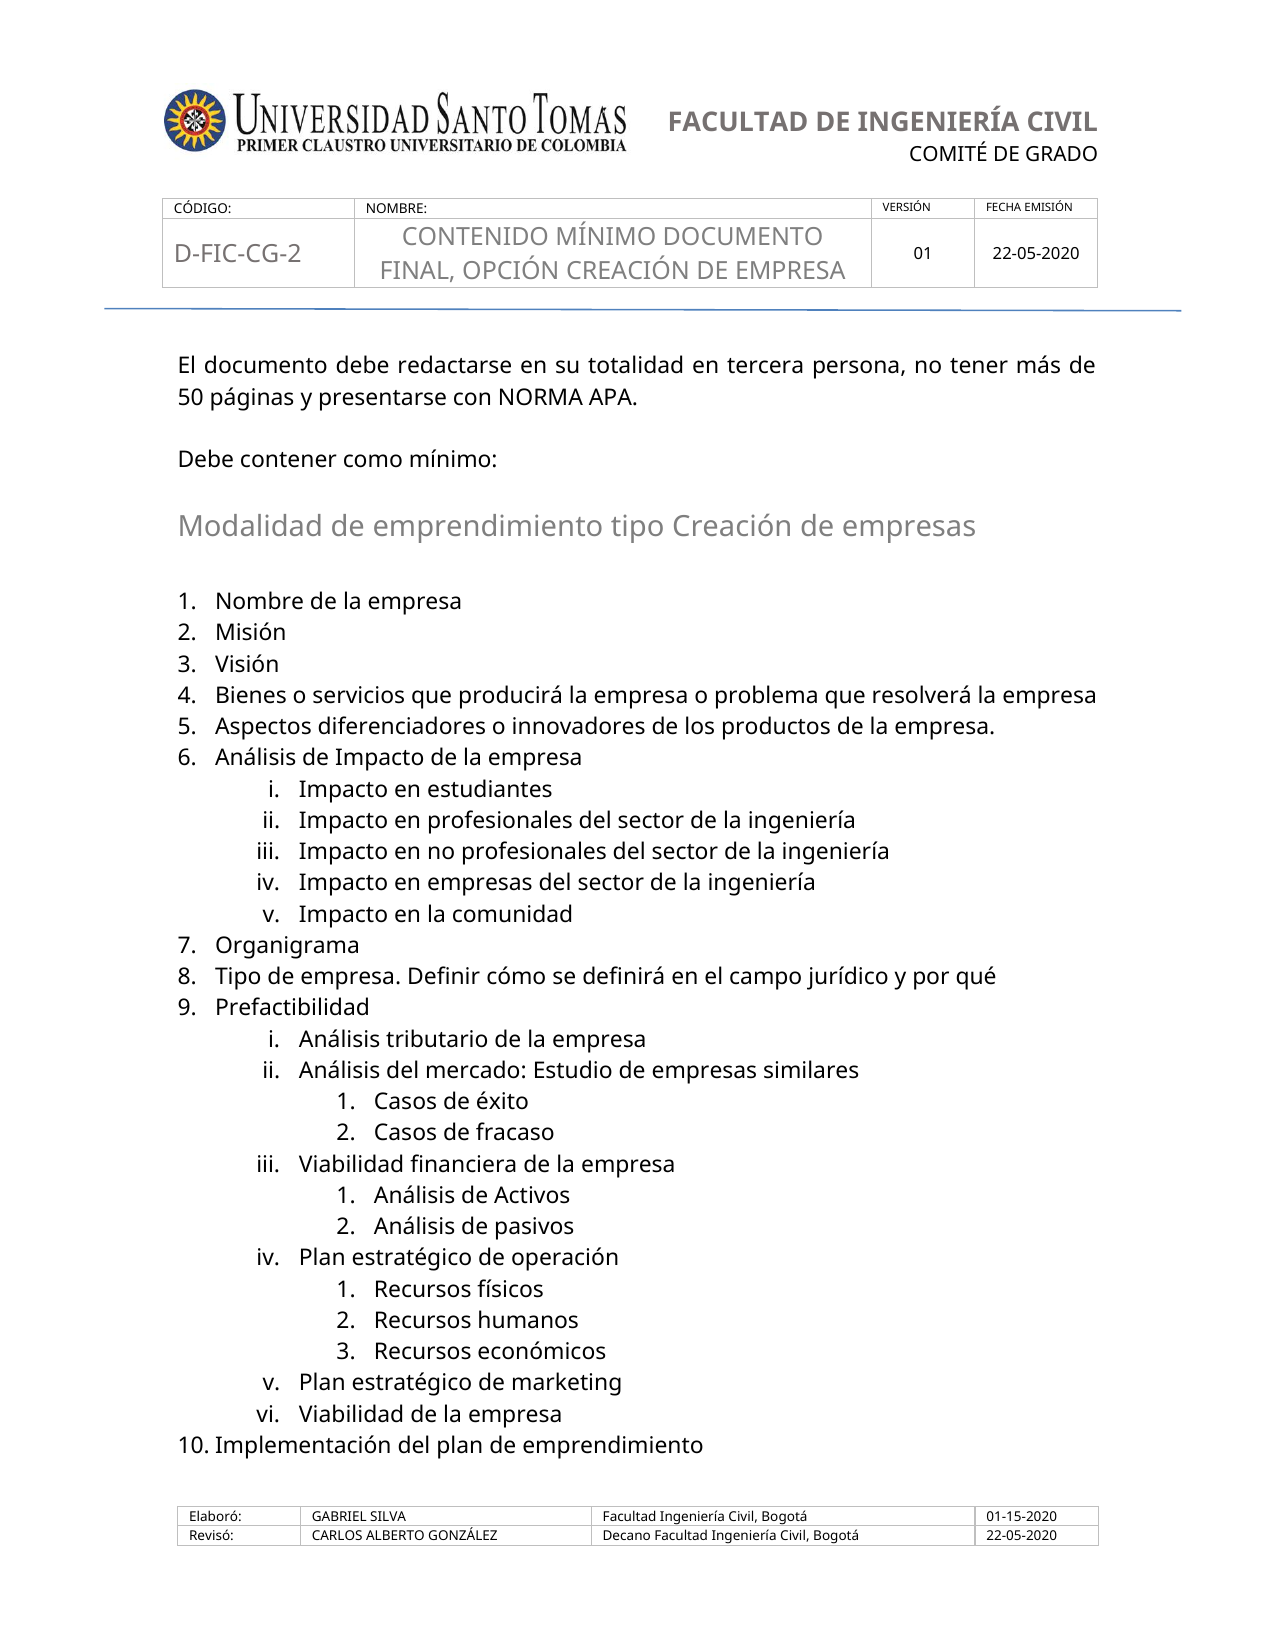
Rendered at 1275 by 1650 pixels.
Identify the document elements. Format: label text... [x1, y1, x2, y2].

list Viabilidad financiera de la empresa [280, 1148, 1098, 1179]
list Impacto en la comunidad [280, 898, 1098, 929]
list Recursos económicos [336, 1335, 1098, 1366]
list Plan estratégico de operación [280, 1241, 1098, 1273]
list Casos de fracaso [336, 1116, 1098, 1148]
list Visión [177, 648, 1098, 679]
list Bienes o servicios que producirá la empresa o problema que resolverá la empresa [177, 679, 1098, 710]
text El documento debe redactarse en su totalidad en tercera persona, no tener más de 50 páginas y presentarse con NORMA APA. [177, 349, 1098, 412]
list Análisis de Activos [336, 1179, 1098, 1210]
list Recursos físicos [336, 1273, 1098, 1304]
list Impacto en no profesionales del sector de la ingeniería [280, 835, 1098, 866]
list Plan estratégico de marketing [280, 1366, 1098, 1398]
list Viabilidad de la empresa [280, 1398, 1098, 1429]
picture [153, 83, 634, 167]
list Nombre de la empresa [177, 585, 1098, 616]
list Impacto en empresas del sector de la ingeniería [280, 866, 1098, 898]
list Implementación del plan de emprendimiento [177, 1429, 1098, 1460]
list Análisis de Impacto de la empresa [177, 741, 1098, 773]
list Misión [177, 616, 1098, 648]
list Aspectos diferenciadores o innovadores de los productos de la empresa. [177, 710, 1098, 741]
text Modalidad de emprendimiento tipo Creación de empresas [177, 506, 1098, 545]
list Prefactibilidad [177, 991, 1098, 1023]
list Análisis del mercado: Estudio de empresas similares [280, 1054, 1098, 1085]
text Debe contener como mínimo: [177, 443, 1098, 474]
list Análisis tributario de la empresa [280, 1023, 1098, 1054]
list Casos de éxito [336, 1085, 1098, 1116]
list Análisis de pasivos [336, 1210, 1098, 1241]
list Recursos humanos [336, 1304, 1098, 1335]
list Tipo de empresa. Definir cómo se definirá en el campo jurídico y por qué [177, 960, 1098, 991]
list Impacto en profesionales del sector de la ingeniería [280, 804, 1098, 835]
list Impacto en estudiantes [280, 773, 1098, 804]
list Organigrama [177, 929, 1098, 960]
